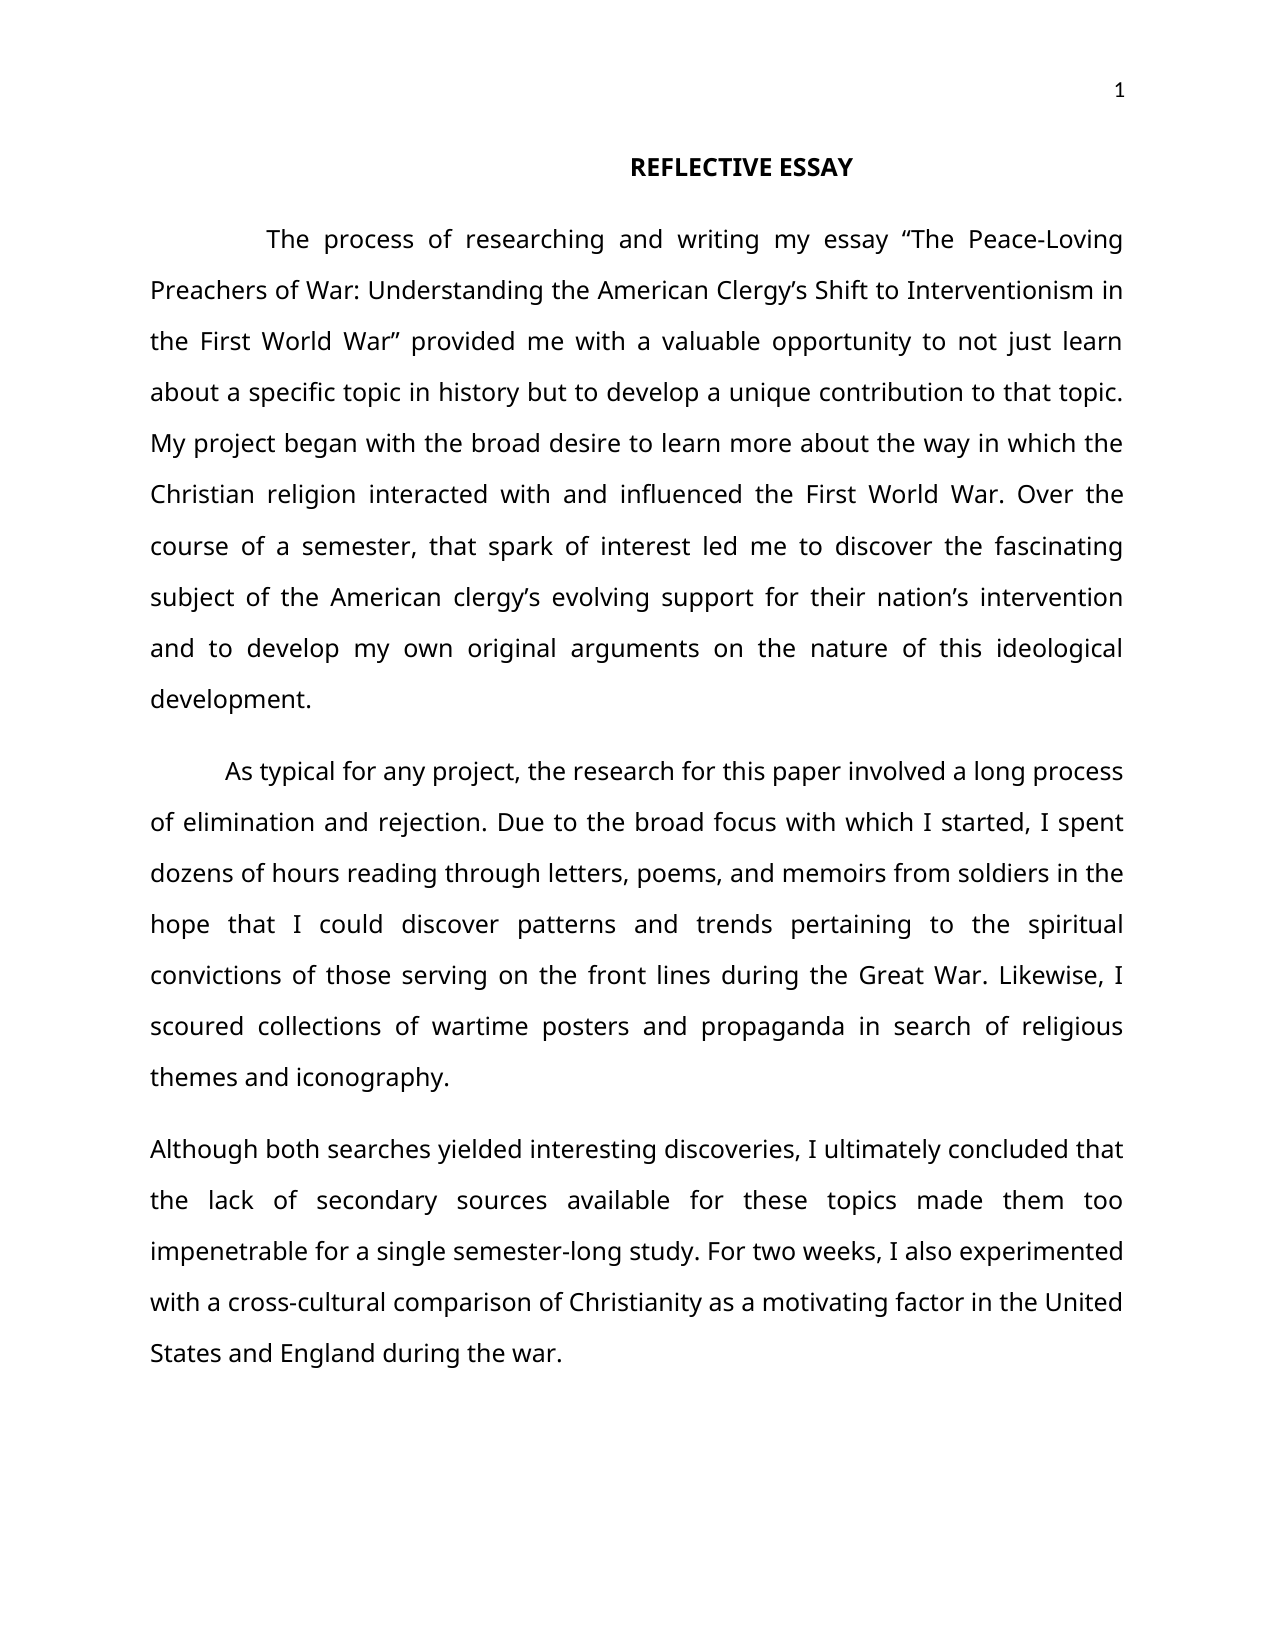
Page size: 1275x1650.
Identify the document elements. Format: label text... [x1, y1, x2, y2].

text As typical for any project, the research for this paper involved a long process of elimination and rejection. Due to the broad focus with which I started, I spent dozens of hours reading through letters, poems, and memoirs from soldiers in the hope that I could discover patterns and trends pertaining to the spiritual convictions of those serving on the front lines during the Great War. Likewise, I scoured collections of wartime posters and propaganda in search of religious themes and iconography. [150, 753, 1125, 1093]
text The process of researching and writing my essay “The Peace-Loving Preachers of War: Understanding the American Clergy’s Shift to Interventionism in the First World War” provided me with a valuable opportunity to not just learn about a specific topic in history but to develop a unique contribution to that topic. My project began with the broad desire to learn more about the way in which the Christian religion interacted with and influenced the First World War. Over the course of a semester, that spark of interest led me to discover the fascinating subject of the American clergy’s evolving support for their nation’s intervention and to develop my own original arguments on the nature of this ideological development. [150, 222, 1125, 715]
text Although both searches yielded interesting discoveries, I ultimately concluded that the lack of secondary sources available for these topics made them too impenetrable for a single semester-long study. For two weeks, I also experimented with a cross-cultural comparison of Christianity as a motivating factor in the United States and England during the war. [150, 1131, 1125, 1369]
text REFLECTIVE ESSAY [150, 150, 1125, 184]
